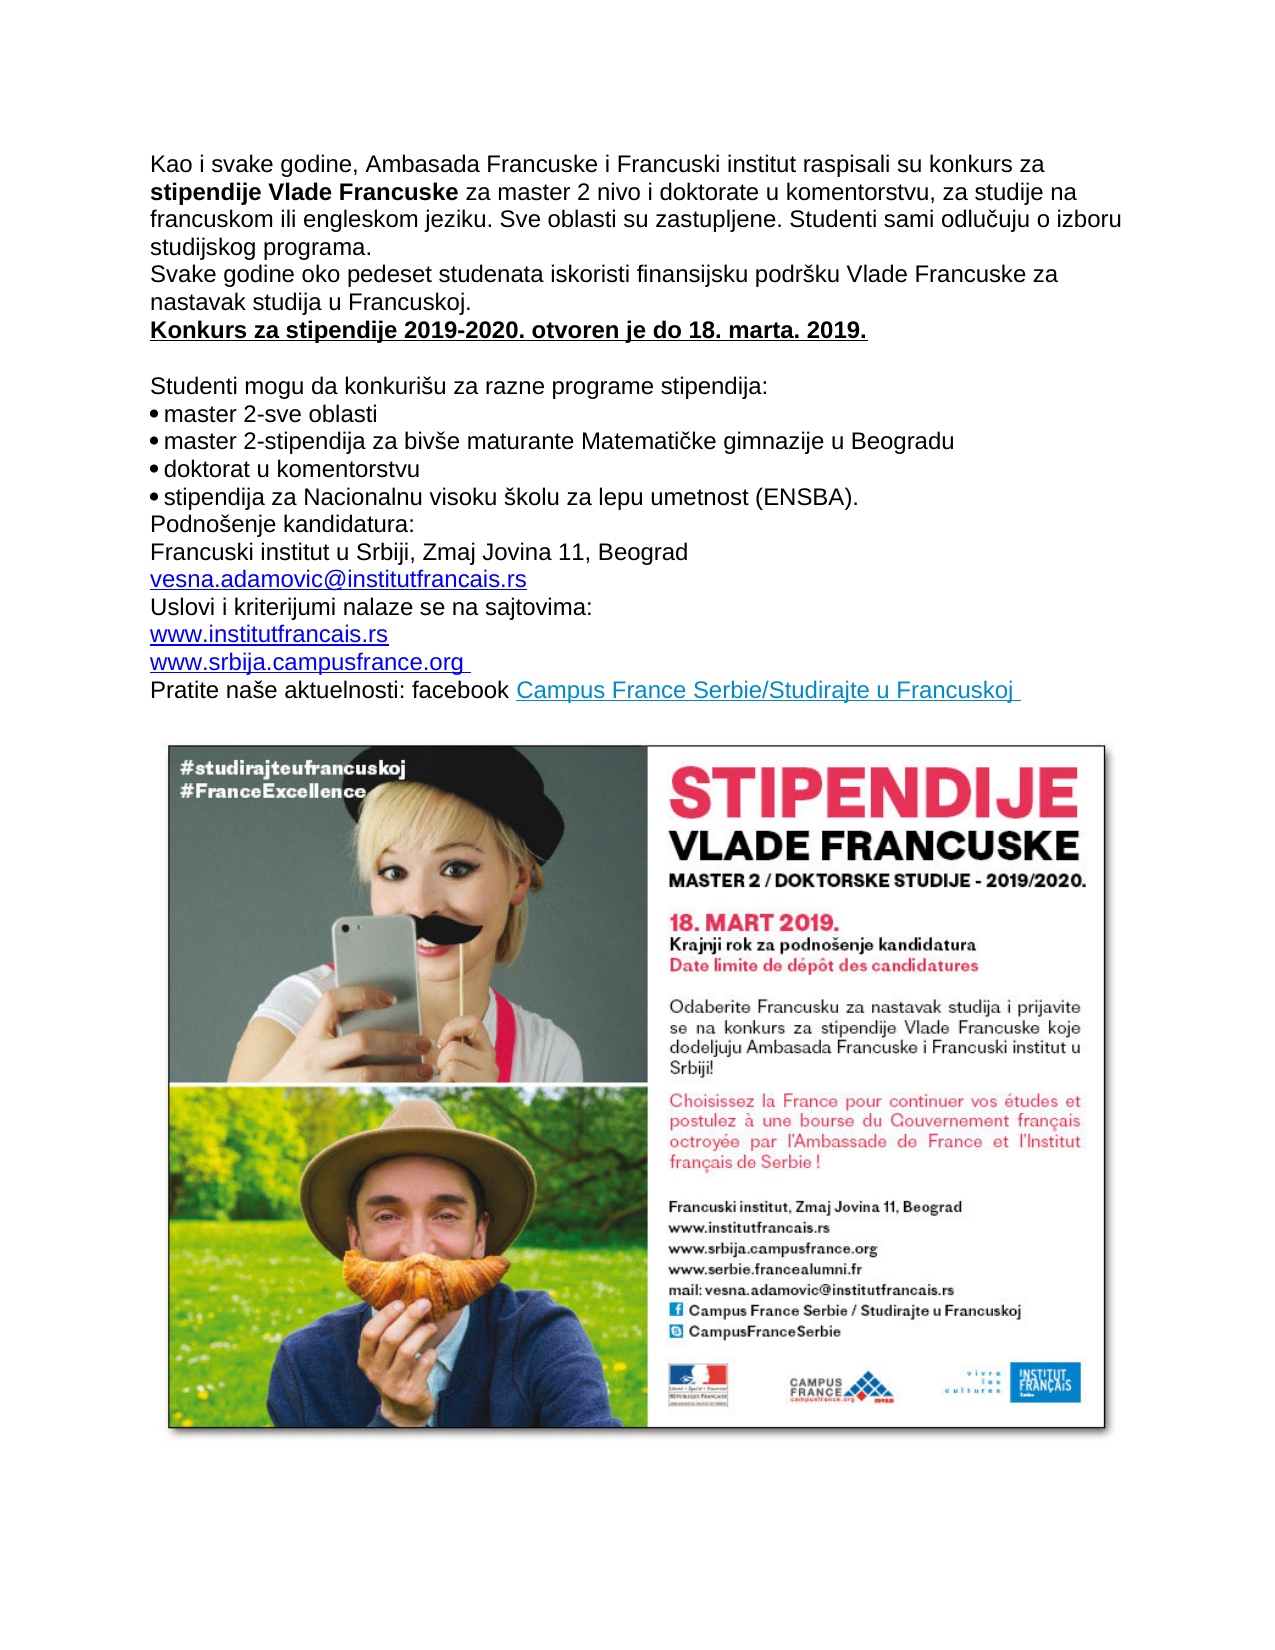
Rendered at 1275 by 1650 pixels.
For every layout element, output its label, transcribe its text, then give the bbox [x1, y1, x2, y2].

text Kao i svake godine, Ambasada Francuske i Francuski institut raspisali su konkurs za stipendije Vlade Francuske za master 2 nivo i doktorate u komentorstvu, za studije na francuskom ili engleskom jeziku. Sve oblasti su zastupljene. Studenti sami odlučuju o izboru studijskog programa. [150, 150, 1125, 260]
text Pratite naše aktuelnosti: facebook Campus France Serbie/Studirajte u Francuskoj [150, 676, 1125, 703]
text Svake godine oko pedeset studenata iskoristi finansijsku podršku Vlade Francuske za nastavak studija u Francuskoj. [150, 260, 1125, 316]
text Podnošenje kandidatura: [150, 510, 1125, 538]
text vesna.adamovic@institutfrancais.rs [150, 565, 1125, 593]
text Uslovi i kriterijumi nalaze se na sajtovima: [150, 593, 1125, 620]
text  master 2-stipendija za bivše maturante Matematičke gimnazije u Beogradu [150, 427, 1125, 455]
text  master 2-sve oblasti [150, 399, 1125, 427]
text Konkurs za stipendije 2019-2020. otvoren je do 18. marta. 2019. [150, 316, 1125, 343]
text Studenti mogu da konkurišu za razne programe stipendija: [150, 343, 1125, 399]
picture [150, 722, 1125, 1454]
text  doktorat u komentorstvu [150, 455, 1125, 482]
text  stipendija za Nacionalnu visoku školu za lepu umetnost (ENSBA). [150, 482, 1125, 510]
text www.institutfrancais.rs www.srbija.campusfrance.org [150, 620, 1125, 676]
text Francuski institut u Srbiji, Zmaj Jovina 11, Beograd [150, 538, 1125, 565]
